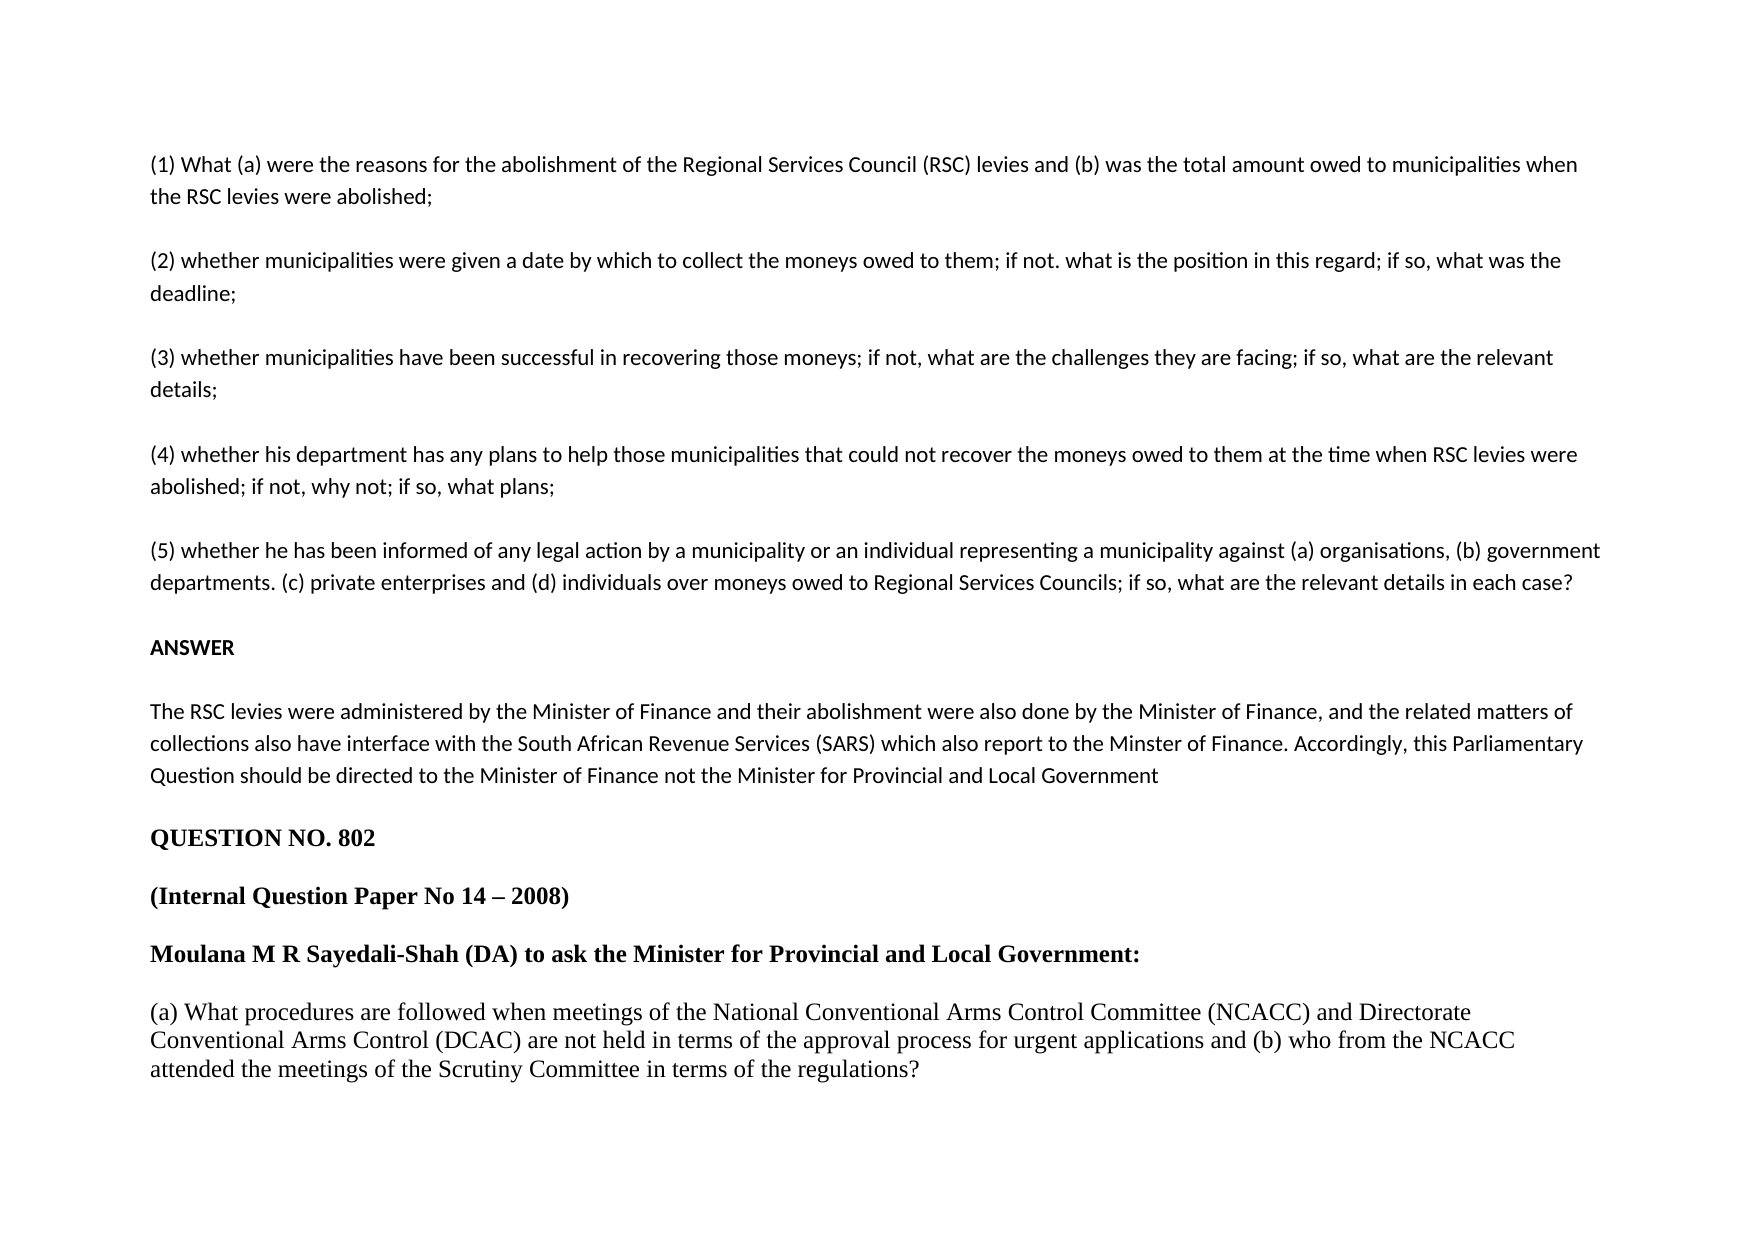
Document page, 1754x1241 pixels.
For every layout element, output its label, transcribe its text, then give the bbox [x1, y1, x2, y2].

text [150, 150, 1604, 789]
text (a) What procedures are followed when meetings of the National Conventional Arms Control Committee (NCACC) and Directorate Conventional Arms Control (DCAC) are not held in terms of the approval process for urgent applications and (b) who from the NCACC attended the meetings of the Scrutiny Committee in terms of the regulations? [150, 997, 1604, 1083]
text Moulana M R Sayedali-Shah (DA) to ask the Minister for Provincial and Local Government: [150, 939, 1604, 967]
text (Internal Question Paper No 14 – 2008) [150, 881, 1604, 909]
text QUESTION NO. 802 [150, 823, 1604, 852]
